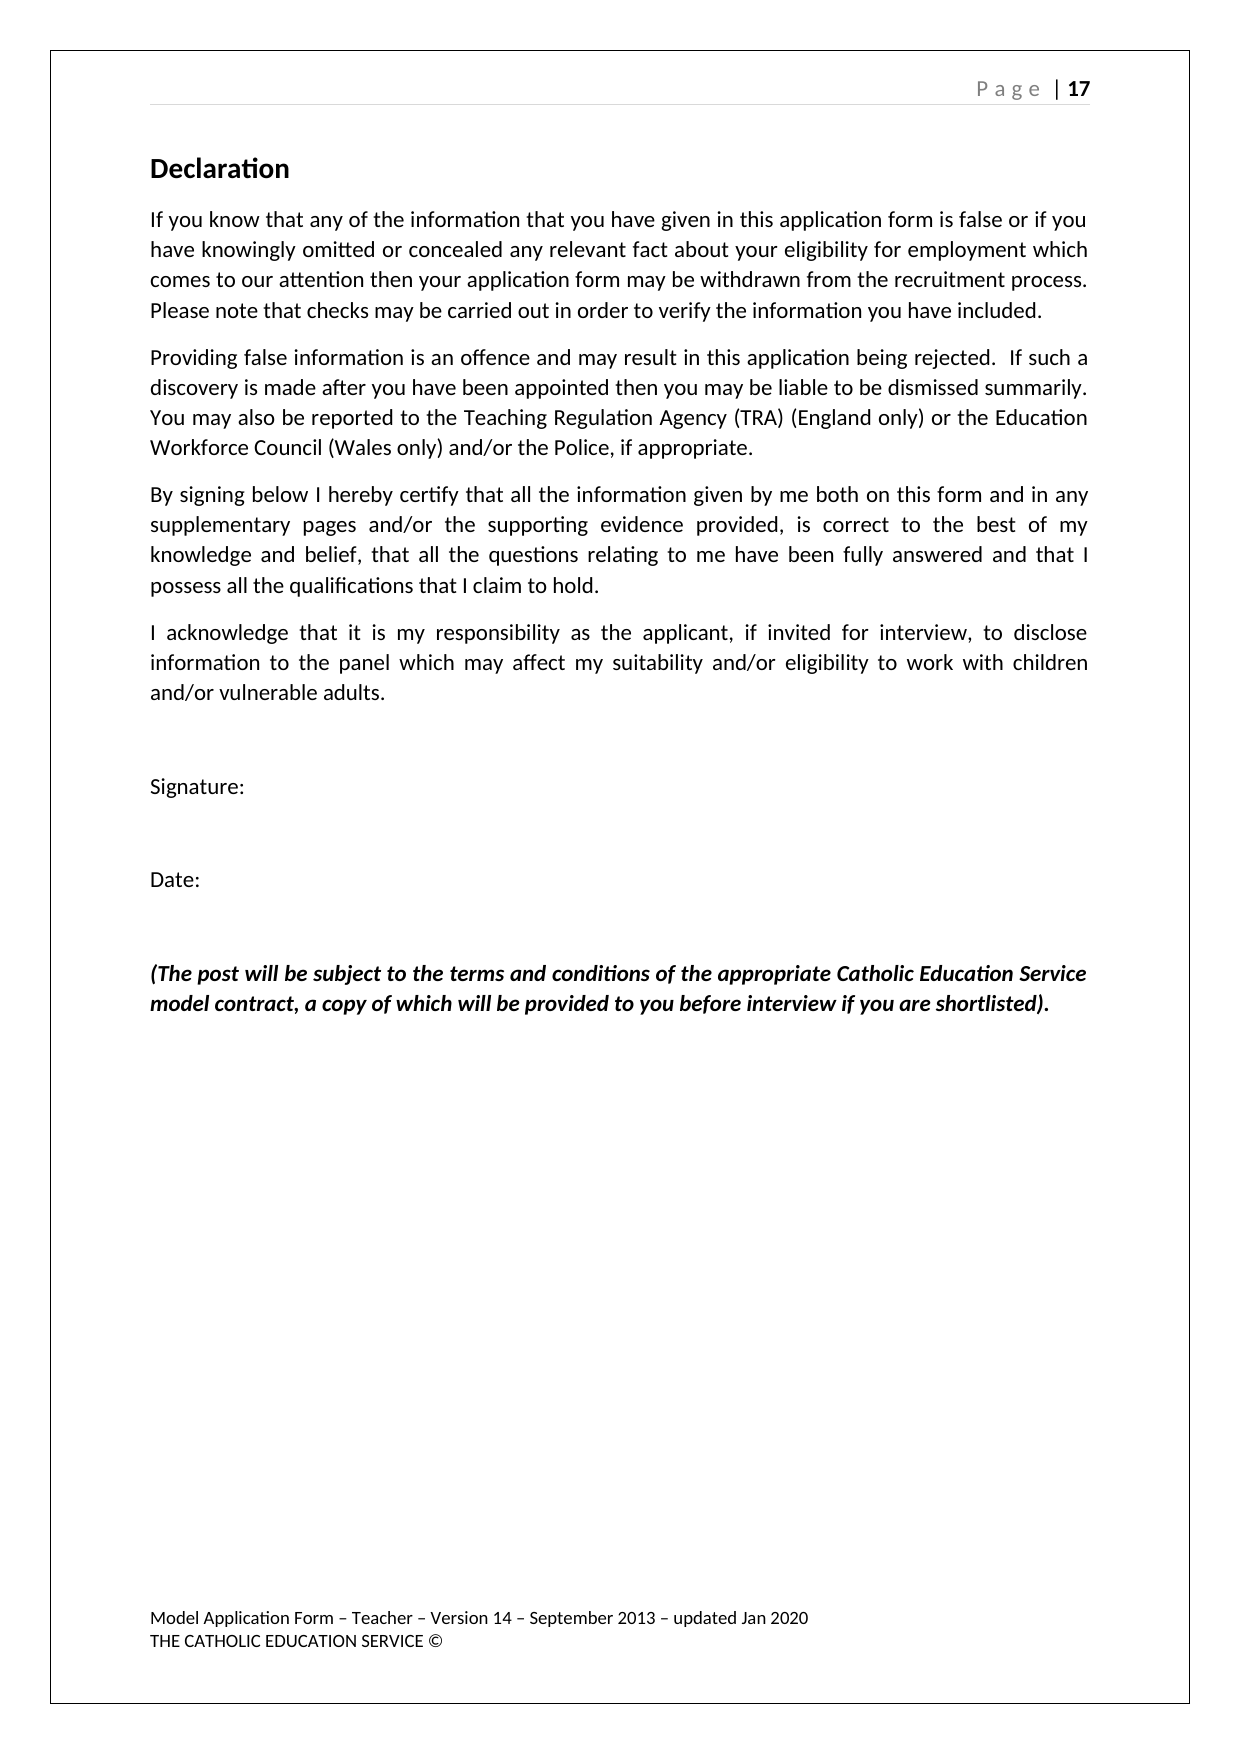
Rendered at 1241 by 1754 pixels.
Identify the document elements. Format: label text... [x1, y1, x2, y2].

text Providing false information is an offence and may result in this application being rejected. If such a discovery is made after you have been appointed then you may be liable to be dismissed summarily. You may also be reported to the Teaching Regulation Agency (TRA) (England only) or the Education Workforce Council (Wales only) and/or the Police, if appropriate. [150, 343, 1090, 461]
text Declaration [150, 150, 1090, 186]
text By signing below I hereby certify that all the information given by me both on this form and in any supplementary pages and/or the supporting evidence provided, is correct to the best of my knowledge and belief, that all the questions relating to me have been fully answered and that I possess all the qualifications that I claim to hold. [150, 480, 1090, 599]
text I acknowledge that it is my responsibility as the applicant, if invited for interview, to disclose information to the panel which may affect my suitability and/or eligibility to work with children and/or vulnerable adults. [150, 618, 1090, 706]
text Signature: [150, 772, 1090, 800]
text If you know that any of the information that you have given in this application form is false or if you have knowingly omitted or concealed any relevant fact about your eligibility for employment which comes to our attention then your application form may be withdrawn from the recruitment process. Please note that checks may be carried out in order to verify the information you have included. [150, 205, 1090, 324]
text Date: [150, 866, 1090, 893]
text (The post will be subject to the terms and conditions of the appropriate Catholic Education Service model contract, a copy of which will be provided to you before interview if you are shortlisted). [150, 959, 1090, 1017]
